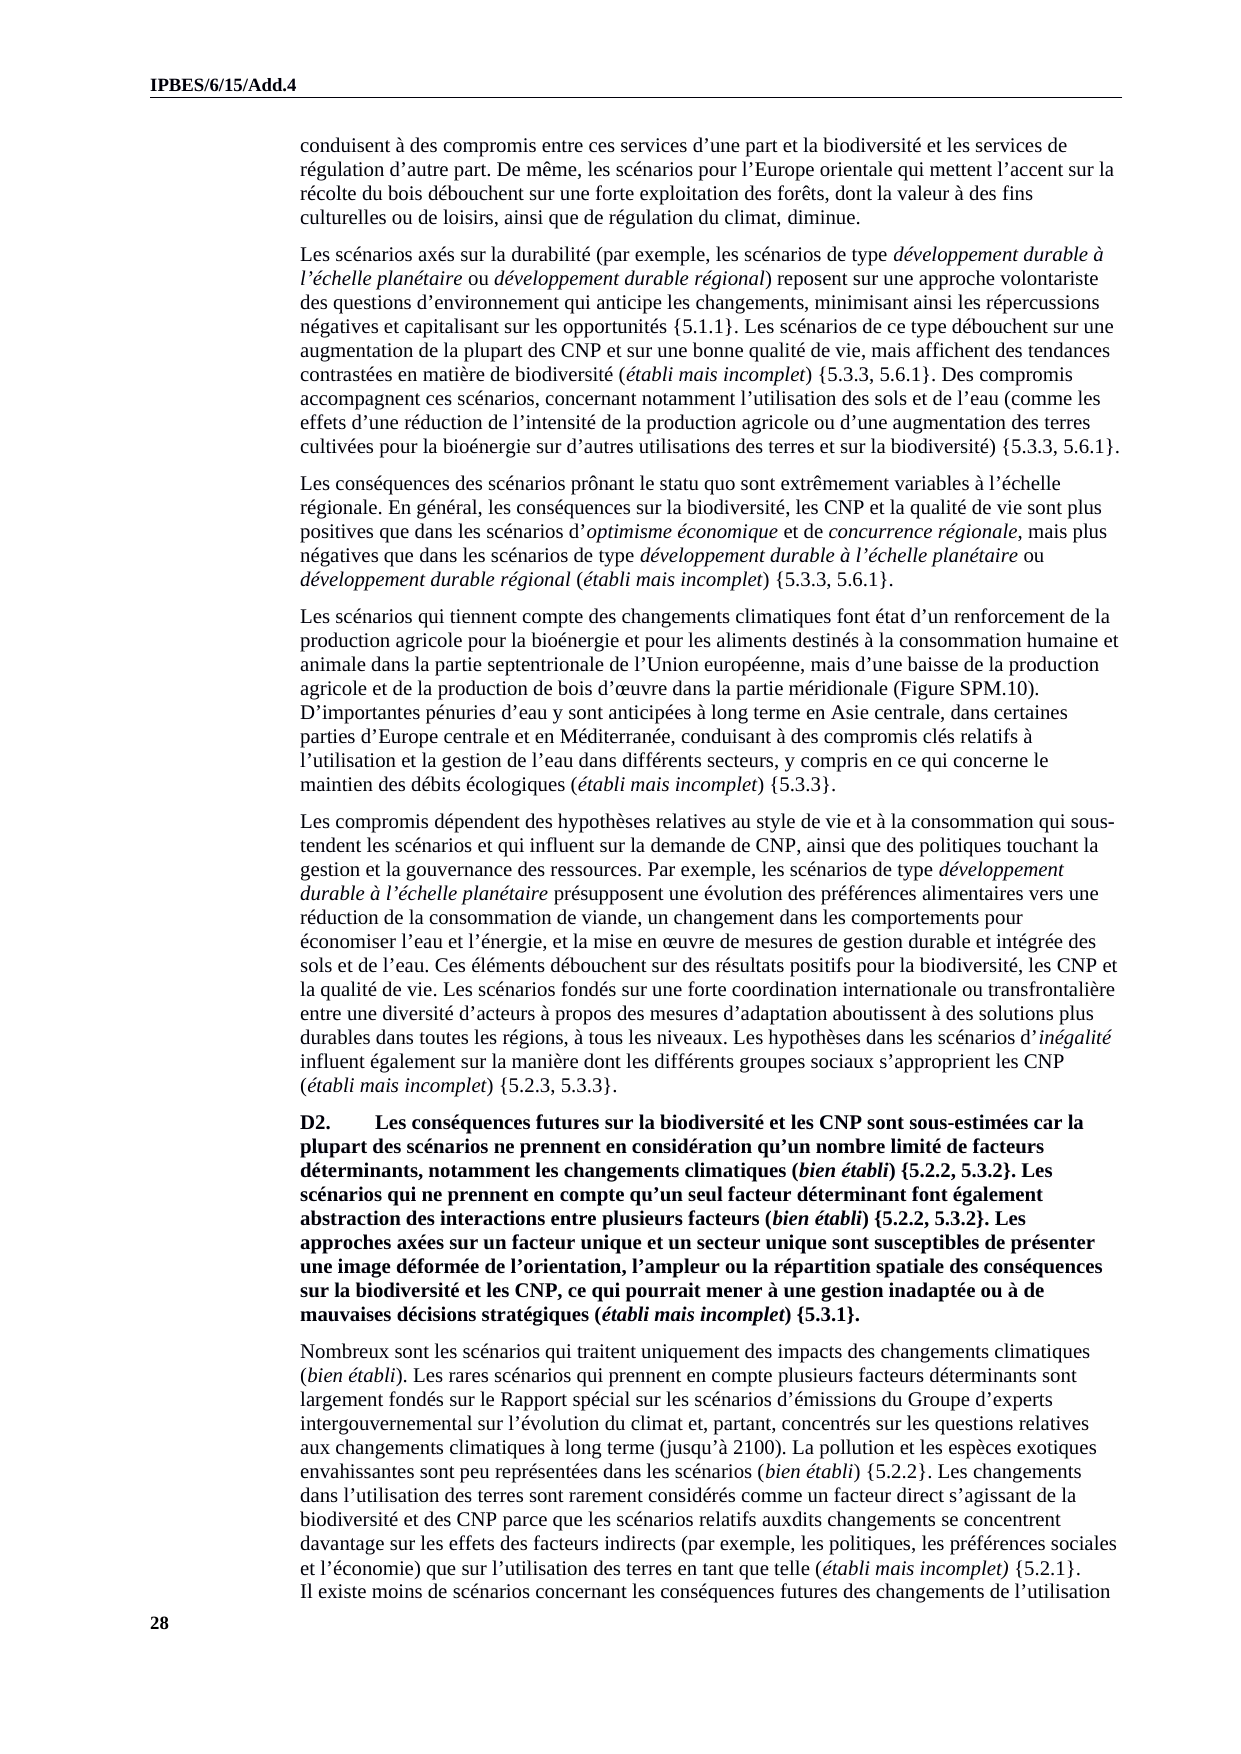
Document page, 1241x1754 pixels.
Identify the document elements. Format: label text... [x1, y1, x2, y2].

text Les conséquences des scénarios prônant le statu quo sont extrêmement variables à l’échelle régionale. En général, les conséquences sur la biodiversité, les CNP et la qualité de vie sont plus positives que dans les scénarios d’optimisme économique et de concurrence régionale, mais plus négatives que dans les scénarios de type développement durable à l’échelle planétaire ou développement durable régional (établi mais incomplet) {5.3.3, 5.6.1}. [300, 471, 1122, 591]
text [300, 133, 1122, 229]
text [300, 1339, 1122, 1603]
text D2. Les conséquences futures sur la biodiversité et les CNP sont sous-estimées car la plupart des scénarios ne prennent en considération qu’un nombre limité de facteurs déterminants, notamment les changements climatiques (bien établi) {5.2.2, 5.3.2}. Les scénarios qui ne prennent en compte qu’un seul facteur déterminant font également abstraction des interactions entre plusieurs facteurs (bien établi) {5.2.2, 5.3.2}. Les approches axées sur un facteur unique et un secteur unique sont susceptibles de présenter une image déformée de l’orientation, l’ampleur ou la répartition spatiale des conséquences sur la biodiversité et les CNP, ce qui pourrait mener à une gestion inadaptée ou à de mauvaises décisions stratégiques (établi mais incomplet) {5.3.1}. [300, 1110, 1122, 1326]
text Les scénarios axés sur la durabilité (par exemple, les scénarios de type développement durable à l’échelle planétaire ou développement durable régional) reposent sur une approche volontariste des questions d’environnement qui anticipe les changements, minimisant ainsi les répercussions négatives et capitalisant sur les opportunités {5.1.1}. Les scénarios de ce type débouchent sur une augmentation de la plupart des CNP et sur une bonne qualité de vie, mais affichent des tendances contrastées en matière de biodiversité (établi mais incomplet) {5.3.3, 5.6.1}. Des compromis accompagnent ces scénarios, concernant notamment l’utilisation des sols et de l’eau (comme les effets d’une réduction de l’intensité de la production agricole ou d’une augmentation des terres cultivées pour la bioénergie sur d’autres utilisations des terres et sur la biodiversité) {5.3.3, 5.6.1}. [300, 242, 1122, 458]
text Les compromis dépendent des hypothèses relatives au style de vie et à la consommation qui sous-tendent les scénarios et qui influent sur la demande de CNP, ainsi que des politiques touchant la gestion et la gouvernance des ressources. Par exemple, les scénarios de type développement durable à l’échelle planétaire présupposent une évolution des préférences alimentaires vers une réduction de la consommation de viande, un changement dans les comportements pour économiser l’eau et l’énergie, et la mise en œuvre de mesures de gestion durable et intégrée des sols et de l’eau. Ces éléments débouchent sur des résultats positifs pour la biodiversité, les CNP et la qualité de vie. Les scénarios fondés sur une forte coordination internationale ou transfrontalière entre une diversité d’acteurs à propos des mesures d’adaptation aboutissent à des solutions plus durables dans toutes les régions, à tous les niveaux. Les hypothèses dans les scénarios d’inégalité influent également sur la manière dont les différents groupes sociaux s’approprient les CNP (établi mais incomplet) {5.2.3, 5.3.3}. [300, 808, 1122, 1097]
text Les scénarios qui tiennent compte des changements climatiques font état d’un renforcement de la production agricole pour la bioénergie et pour les aliments destinés à la consommation humaine et animale dans la partie septentrionale de l’Union européenne, mais d’une baisse de la production agricole et de la production de bois d’œuvre dans la partie méridionale (Figure SPM.10). D’importantes pénuries d’eau y sont anticipées à long terme en Asie centrale, dans certaines parties d’Europe centrale et en Méditerranée, conduisant à des compromis clés relatifs à l’utilisation et la gestion de l’eau dans différents secteurs, y compris en ce qui concerne le maintien des débits écologiques (établi mais incomplet) {5.3.3}. [300, 603, 1122, 796]
